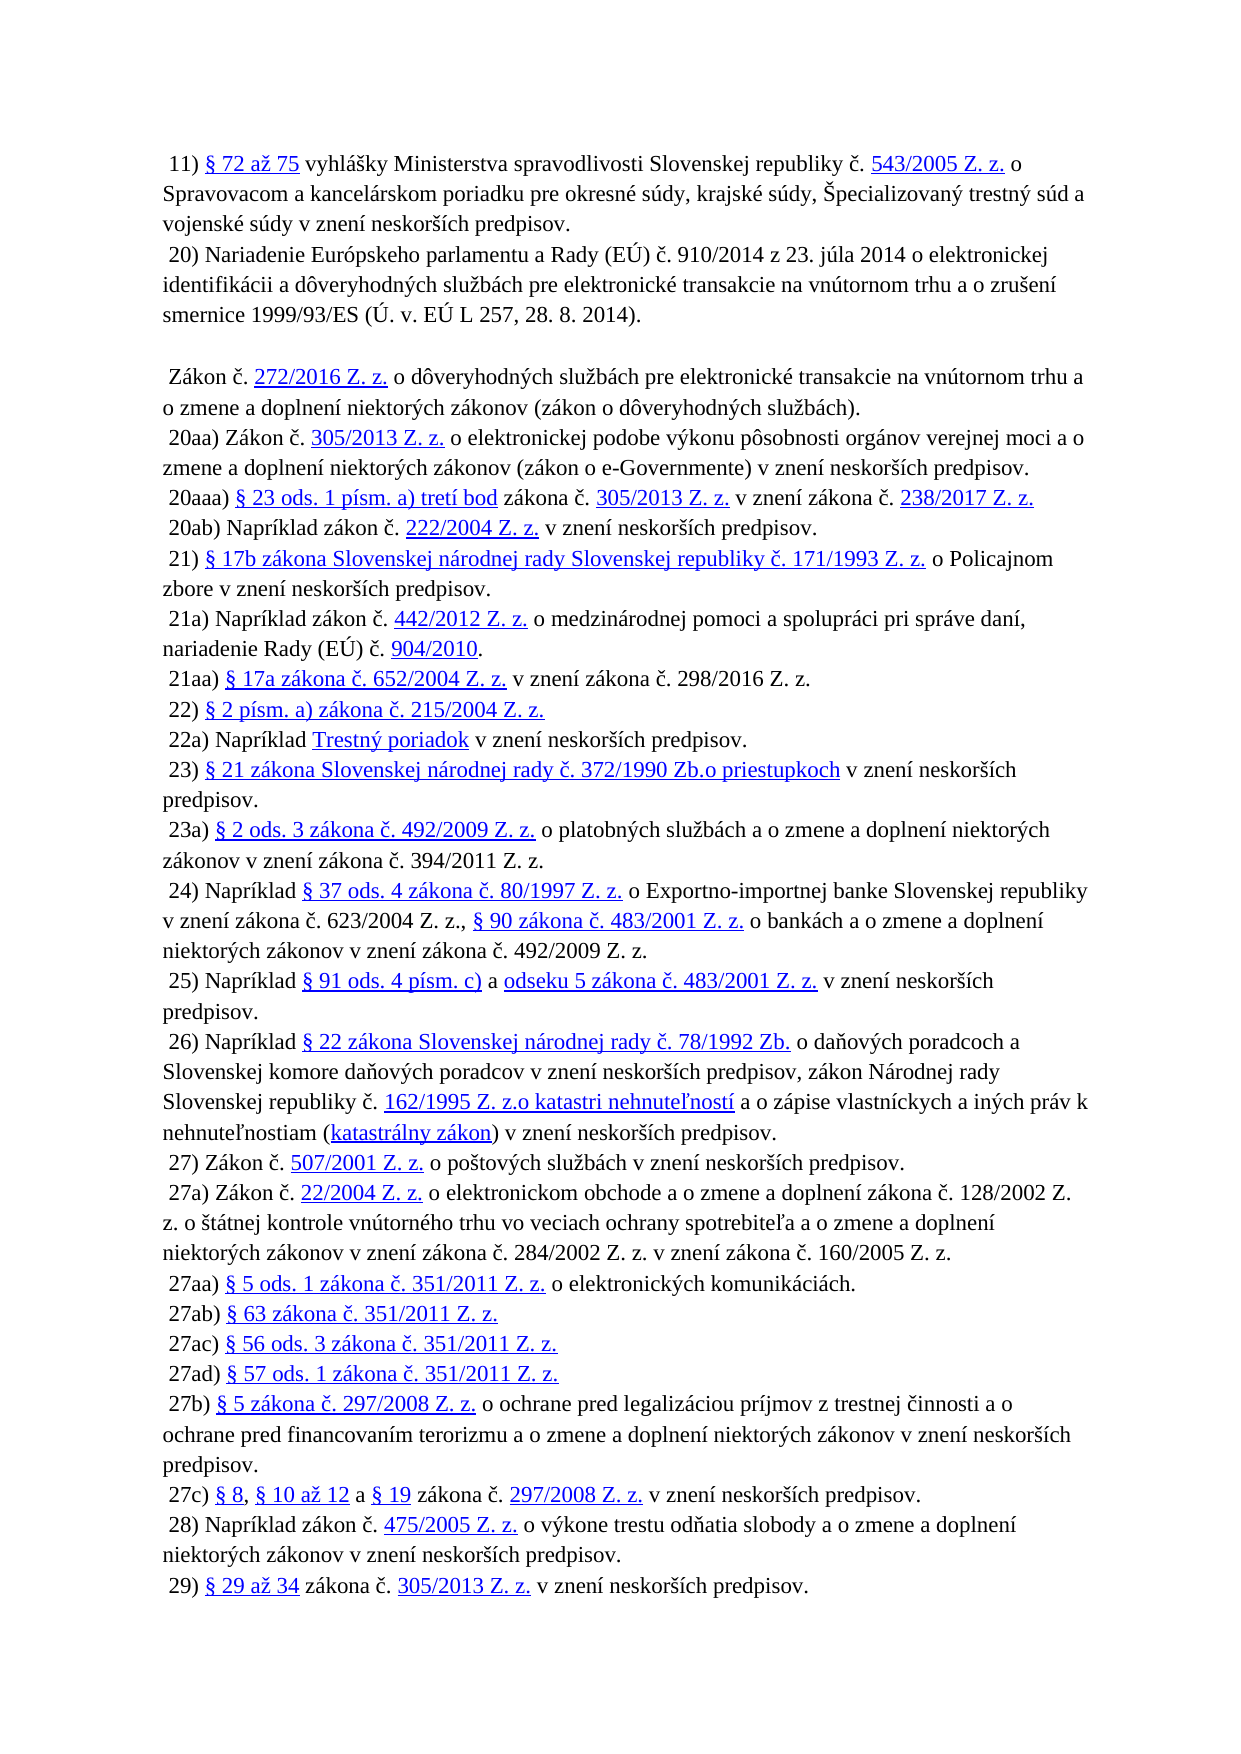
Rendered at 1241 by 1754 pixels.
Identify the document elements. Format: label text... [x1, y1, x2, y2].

text 23a) § 2 ods. 3 zákona č. 492/2009 Z. z. o platobných službách a o zmene a doplnení niektorých zákonov v znení zákona č. 394/2011 Z. z. [162, 817, 1090, 873]
text 24) Napríklad § 37 ods. 4 zákona č. 80/1997 Z. z. o Exportno-importnej banke Slovenskej republiky v znení zákona č. 623/2004 Z. z., § 90 zákona č. 483/2001 Z. z. o bankách a o zmene a doplnení niektorých zákonov v znení zákona č. 492/2009 Z. z. [162, 877, 1090, 964]
text 27ac) § 56 ods. 3 zákona č. 351/2011 Z. z. [162, 1330, 1090, 1356]
text 20aaa) § 23 ods. 1 písm. a) tretí bod zákona č. 305/2013 Z. z. v znení zákona č. 238/2017 Z. z. [162, 484, 1090, 511]
text 27a) Zákon č. 22/2004 Z. z. o elektronickom obchode a o zmene a doplnení zákona č. 128/2002 Z. z. o štátnej kontrole vnútorného trhu vo veciach ochrany spotrebiteľa a o zmene a doplnení niektorých zákonov v znení zákona č. 284/2002 Z. z. v znení zákona č. 160/2005 Z. z. [162, 1179, 1090, 1266]
text 27ab) § 63 zákona č. 351/2011 Z. z. [162, 1300, 1090, 1326]
text 27c) § 8, § 10 až 12 a § 19 zákona č. 297/2008 Z. z. v znení neskorších predpisov. [162, 1481, 1090, 1507]
text 29) § 29 až 34 zákona č. 305/2013 Z. z. v znení neskorších predpisov. [162, 1572, 1090, 1598]
text 25) Napríklad § 91 ods. 4 písm. c) a odseku 5 zákona č. 483/2001 Z. z. v znení neskorších predpisov. [162, 968, 1090, 1024]
text 20ab) Napríklad zákon č. 222/2004 Z. z. v znení neskorších predpisov. [162, 514, 1090, 541]
text 23) § 21 zákona Slovenskej národnej rady č. 372/1990 Zb.o priestupkoch v znení neskorších predpisov. [162, 756, 1090, 813]
text 27) Zákon č. 507/2001 Z. z. o poštových službách v znení neskorších predpisov. [162, 1149, 1090, 1175]
text 21) § 17b zákona Slovenskej národnej rady Slovenskej republiky č. 171/1993 Z. z. o Policajnom zbore v znení neskorších predpisov. [162, 545, 1090, 601]
text 28) Napríklad zákon č. 475/2005 Z. z. o výkone trestu odňatia slobody a o zmene a doplnení niektorých zákonov v znení neskorších predpisov. [162, 1511, 1090, 1568]
text 22) § 2 písm. a) zákona č. 215/2004 Z. z. [162, 696, 1090, 722]
text 11) § 72 až 75 vyhlášky Ministerstva spravodlivosti Slovenskej republiky č. 543/2005 Z. z. o Spravovacom a kancelárskom poriadku pre okresné súdy, krajské súdy, Špecializovaný trestný súd a vojenské súdy v znení neskorších predpisov. [162, 150, 1090, 237]
text 20) Nariadenie Európskeho parlamentu a Rady (EÚ) č. 910/2014 z 23. júla 2014 o elektronickej identifikácii a dôveryhodných službách pre elektronické transakcie na vnútornom trhu a o zrušení smernice 1999/93/ES (Ú. v. EÚ L 257, 28. 8. 2014). [162, 241, 1090, 327]
text 27ad) § 57 ods. 1 zákona č. 351/2011 Z. z. [162, 1360, 1090, 1387]
text 21a) Napríklad zákon č. 442/2012 Z. z. o medzinárodnej pomoci a spolupráci pri správe daní, nariadenie Rady (EÚ) č. 904/2010. [162, 605, 1090, 662]
text 22a) Napríklad Trestný poriadok v znení neskorších predpisov. [162, 726, 1090, 752]
text 26) Napríklad § 22 zákona Slovenskej národnej rady č. 78/1992 Zb. o daňových poradcoch a Slovenskej komore daňových poradcov v znení neskorších predpisov, zákon Národnej rady Slovenskej republiky č. 162/1995 Z. z.o katastri nehnuteľností a o zápise vlastníckych a iných práv k nehnuteľnostiam (katastrálny zákon) v znení neskorších predpisov. [162, 1028, 1090, 1145]
text 21aa) § 17a zákona č. 652/2004 Z. z. v znení zákona č. 298/2016 Z. z. [162, 666, 1090, 692]
text 27b) § 5 zákona č. 297/2008 Z. z. o ochrane pred legalizáciou príjmov z trestnej činnosti a o ochrane pred financovaním terorizmu a o zmene a doplnení niektorých zákonov v znení neskorších predpisov. [162, 1391, 1090, 1477]
text 20aa) Zákon č. 305/2013 Z. z. o elektronickej podobe výkonu pôsobnosti orgánov verejnej moci a o zmene a doplnení niektorých zákonov (zákon o e-Governmente) v znení neskorších predpisov. [162, 424, 1090, 480]
text 27aa) § 5 ods. 1 zákona č. 351/2011 Z. z. o elektronických komunikáciách. [162, 1270, 1090, 1296]
text Zákon č. 272/2016 Z. z. o dôveryhodných službách pre elektronické transakcie na vnútornom trhu a o zmene a doplnení niektorých zákonov (zákon o dôveryhodných službách). [162, 363, 1090, 420]
